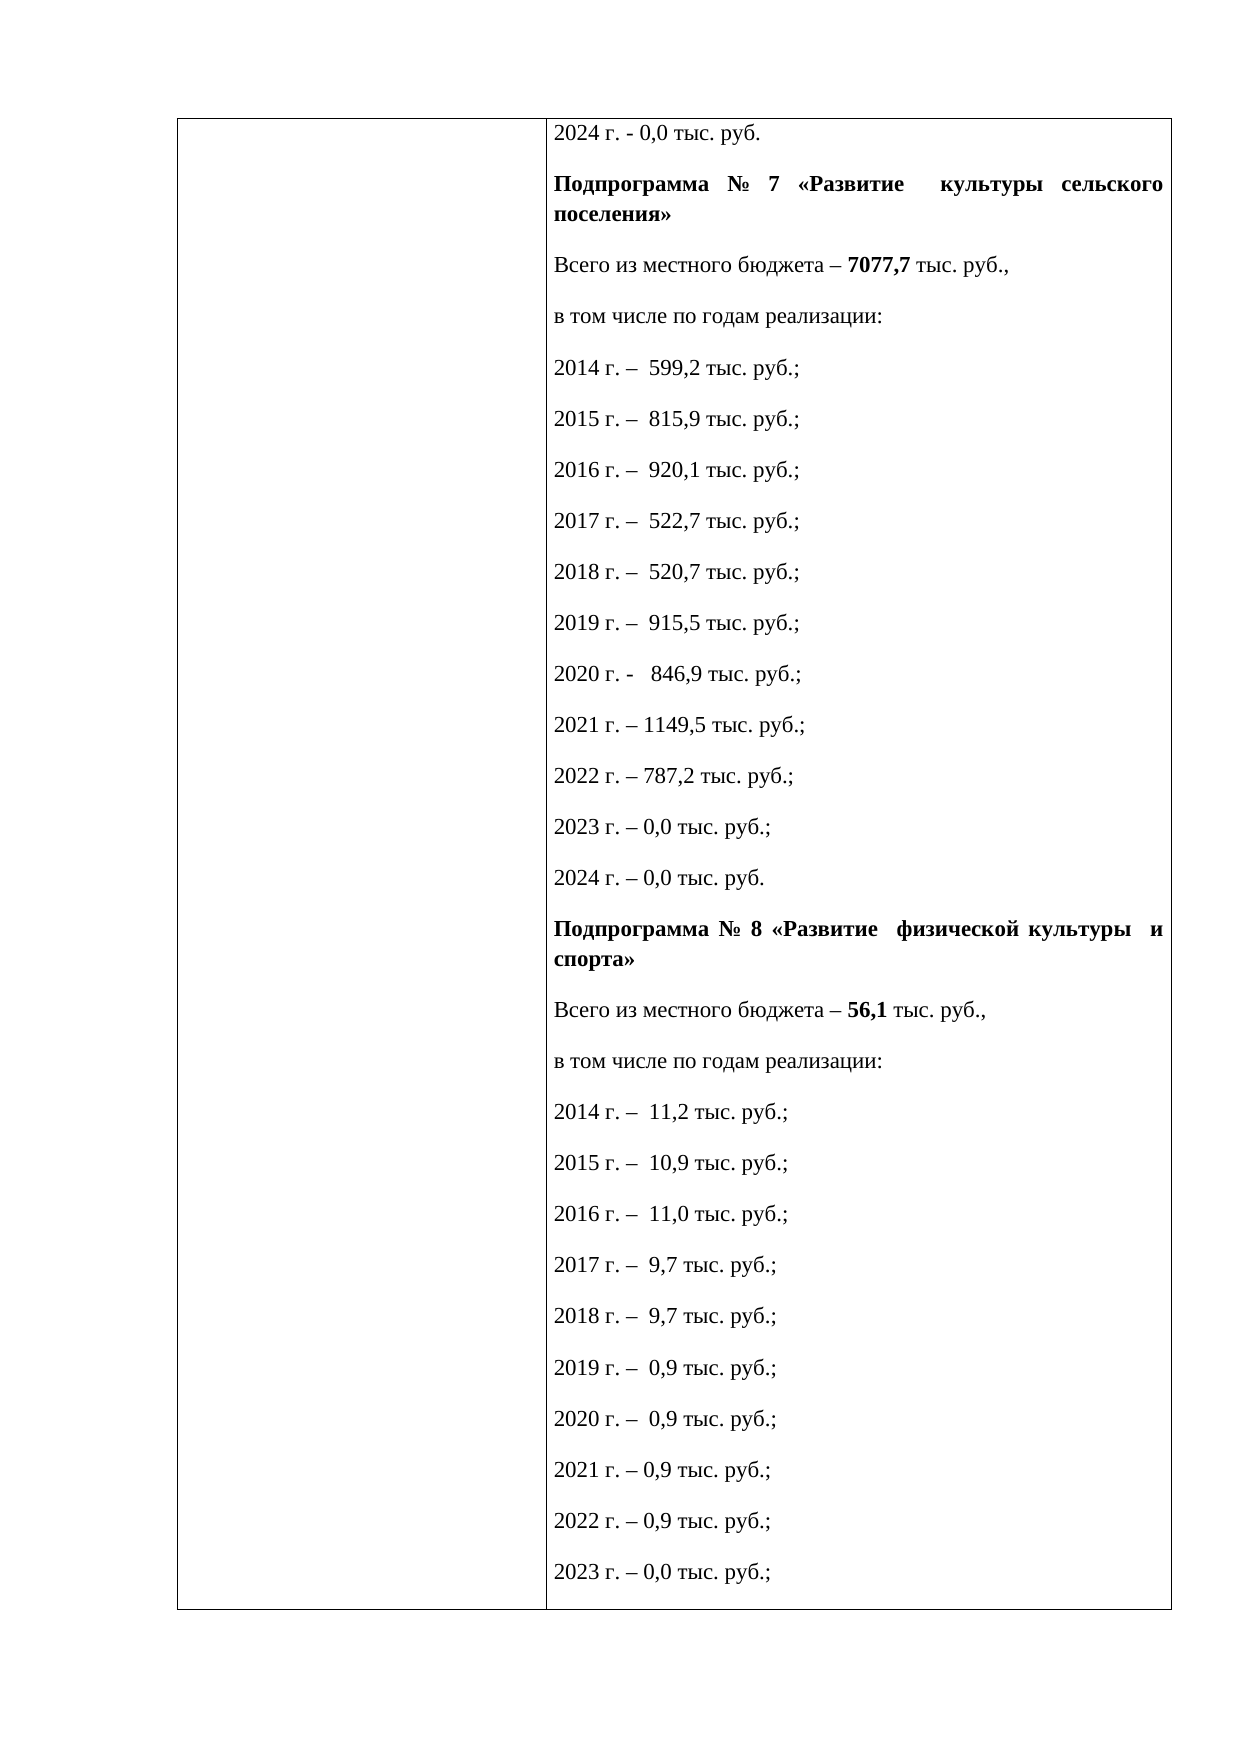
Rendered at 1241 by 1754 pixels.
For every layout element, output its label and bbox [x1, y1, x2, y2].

table_cell [547, 119, 1171, 1609]
table_cell [178, 119, 546, 1609]
